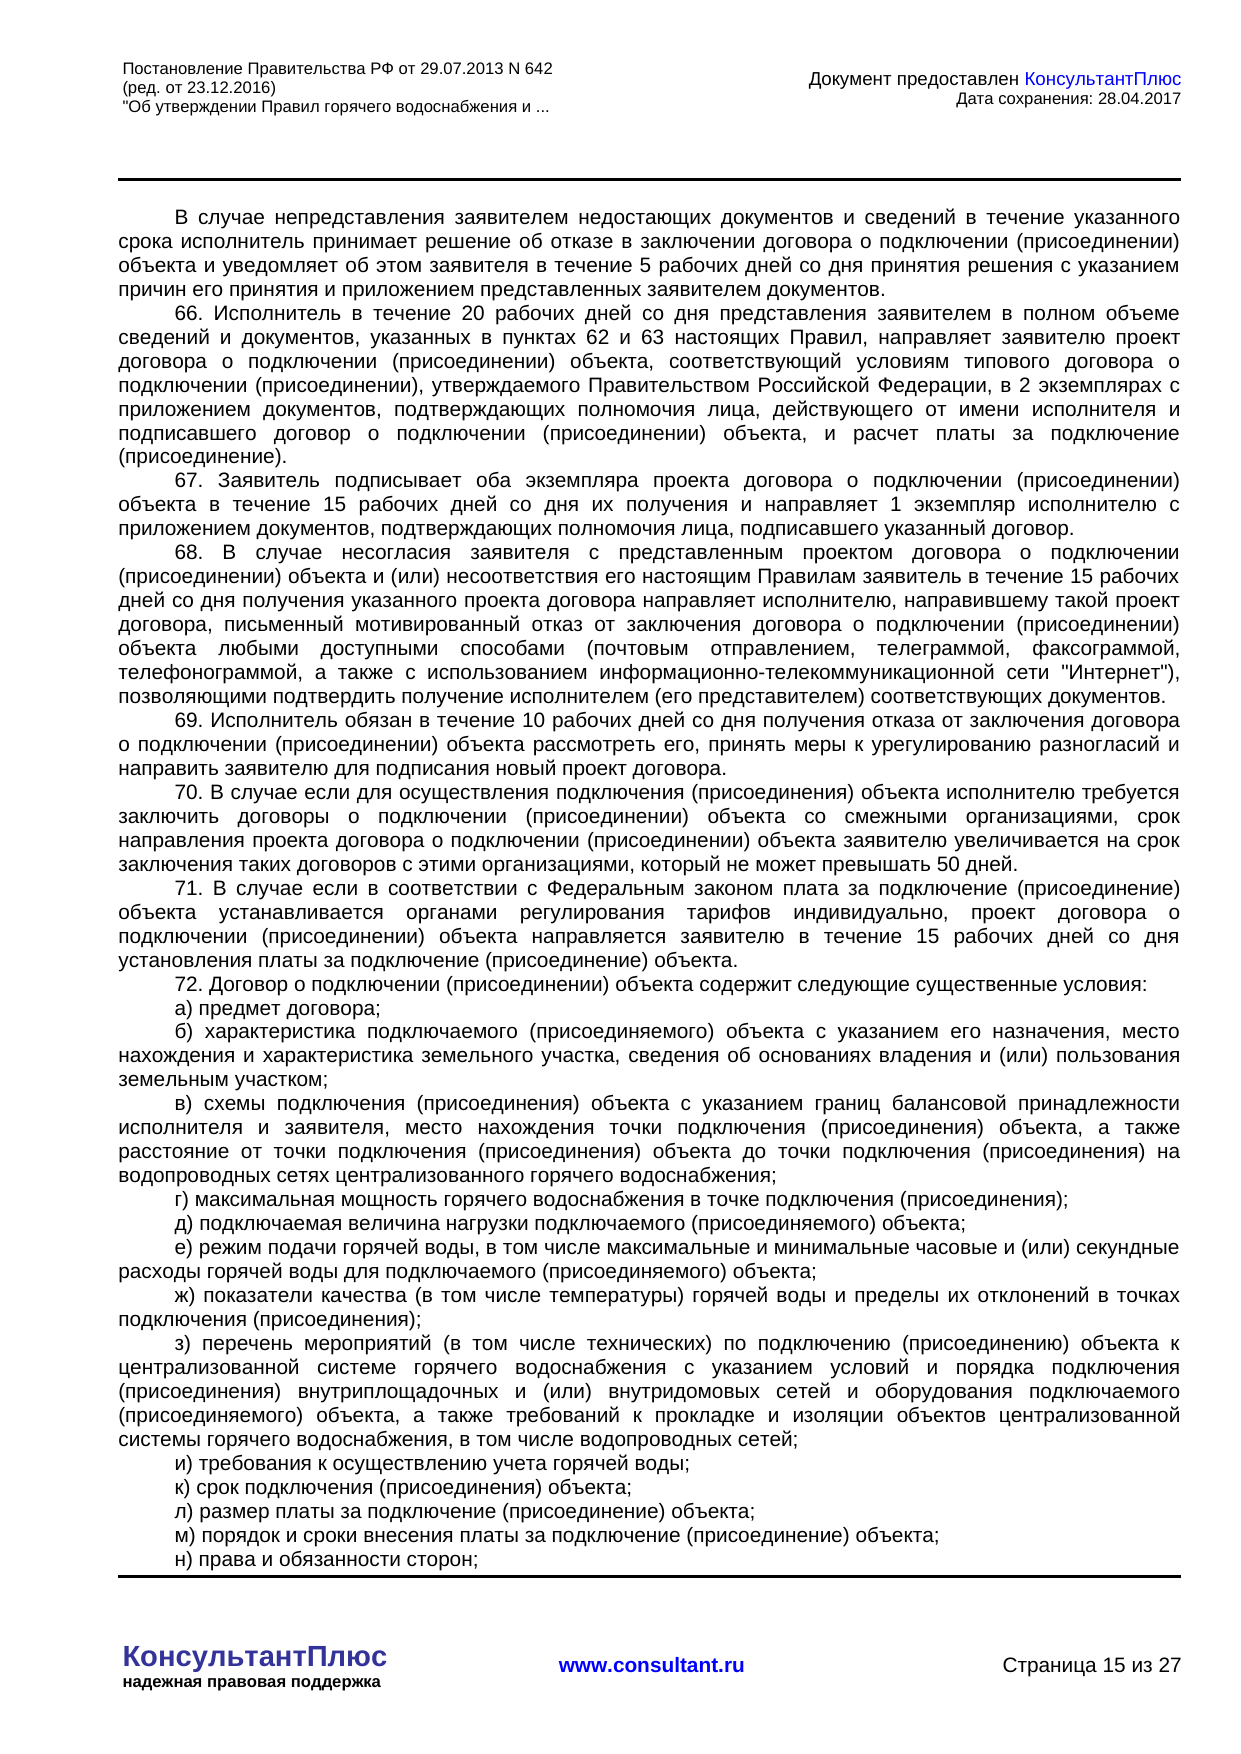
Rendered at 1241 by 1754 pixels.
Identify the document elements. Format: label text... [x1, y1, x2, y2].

text н) права и обязанности сторон; [118, 1546, 1181, 1570]
text 72. Договор о подключении (присоединении) объекта содержит следующие существенные условия: [118, 971, 1181, 995]
text а) предмет договора; [118, 995, 1181, 1019]
text 69. Исполнитель обязан в течение 10 рабочих дней со дня получения отказа от заключения договора о подключении (присоединении) объекта рассмотреть его, принять меры к урегулированию разногласий и направить заявителю для подписания новый проект договора. [118, 708, 1181, 780]
text 70. В случае если для осуществления подключения (присоединения) объекта исполнителю требуется заключить договоры о подключении (присоединении) объекта со смежными организациями, срок направления проекта договора о подключении (присоединении) объекта заявителю увеличивается на срок заключения таких договоров с этими организациями, который не может превышать 50 дней. [118, 780, 1181, 876]
text б) характеристика подключаемого (присоединяемого) объекта с указанием его назначения, место нахождения и характеристика земельного участка, сведения об основаниях владения и (или) пользования земельным участком; [118, 1019, 1181, 1091]
text 71. В случае если в соответствии с Федеральным законом плата за подключение (присоединение) объекта устанавливается органами регулирования тарифов индивидуально, проект договора о подключении (присоединении) объекта направляется заявителю в течение 15 рабочих дней со дня установления платы за подключение (присоединение) объекта. [118, 876, 1181, 971]
text з) перечень мероприятий (в том числе технических) по подключению (присоединению) объекта к централизованной системе горячего водоснабжения с указанием условий и порядка подключения (присоединения) внутриплощадочных и (или) внутридомовых сетей и оборудования подключаемого (присоединяемого) объекта, а также требований к прокладке и изоляции объектов централизованной системы горячего водоснабжения, в том числе водопроводных сетей; [118, 1331, 1181, 1451]
text л) размер платы за подключение (присоединение) объекта; [118, 1498, 1181, 1522]
text 67. Заявитель подписывает оба экземпляра проекта договора о подключении (присоединении) объекта в течение 15 рабочих дней со дня их получения и направляет 1 экземпляр исполнителю с приложением документов, подтверждающих полномочия лица, подписавшего указанный договор. [118, 468, 1181, 540]
text д) подключаемая величина нагрузки подключаемого (присоединяемого) объекта; [118, 1211, 1181, 1235]
text ж) показатели качества (в том числе температуры) горячей воды и пределы их отклонений в точках подключения (присоединения); [118, 1283, 1181, 1331]
text е) режим подачи горячей воды, в том числе максимальные и минимальные часовые и (или) секундные расходы горячей воды для подключаемого (присоединяемого) объекта; [118, 1235, 1181, 1283]
text к) срок подключения (присоединения) объекта; [118, 1474, 1181, 1498]
text в) схемы подключения (присоединения) объекта с указанием границ балансовой принадлежности исполнителя и заявителя, место нахождения точки подключения (присоединения) объекта, а также расстояние от точки подключения (присоединения) объекта до точки подключения (присоединения) на водопроводных сетях централизованного горячего водоснабжения; [118, 1091, 1181, 1187]
text 68. В случае несогласия заявителя с представленным проектом договора о подключении (присоединении) объекта и (или) несоответствия его настоящим Правилам заявитель в течение 15 рабочих дней со дня получения указанного проекта договора направляет исполнителю, направившему такой проект договора, письменный мотивированный отказ от заключения договора о подключении (присоединении) объекта любыми доступными способами (почтовым отправлением, телеграммой, факсограммой, телефонограммой, а также с использованием информационно-телекоммуникационной сети "Интернет"), позволяющими подтвердить получение исполнителем (его представителем) соответствующих документов. [118, 540, 1181, 708]
text и) требования к осуществлению учета горячей воды; [118, 1451, 1181, 1474]
text м) порядок и сроки внесения платы за подключение (присоединение) объекта; [118, 1522, 1181, 1546]
text В случае непредставления заявителем недостающих документов и сведений в течение указанного срока исполнитель принимает решение об отказе в заключении договора о подключении (присоединении) объекта и уведомляет об этом заявителя в течение 5 рабочих дней со дня принятия решения с указанием причин его принятия и приложением представленных заявителем документов. [118, 205, 1181, 301]
text 66. Исполнитель в течение 20 рабочих дней со дня представления заявителем в полном объеме сведений и документов, указанных в пунктах 62 и 63 настоящих Правил, направляет заявителю проект договора о подключении (присоединении) объекта, соответствующий условиям типового договора о подключении (присоединении), утверждаемого Правительством Российской Федерации, в 2 экземплярах с приложением документов, подтверждающих полномочия лица, действующего от имени исполнителя и подписавшего договор о подключении (присоединении) объекта, и расчет платы за подключение (присоединение). [118, 301, 1181, 468]
text г) максимальная мощность горячего водоснабжения в точке подключения (присоединения); [118, 1187, 1181, 1211]
